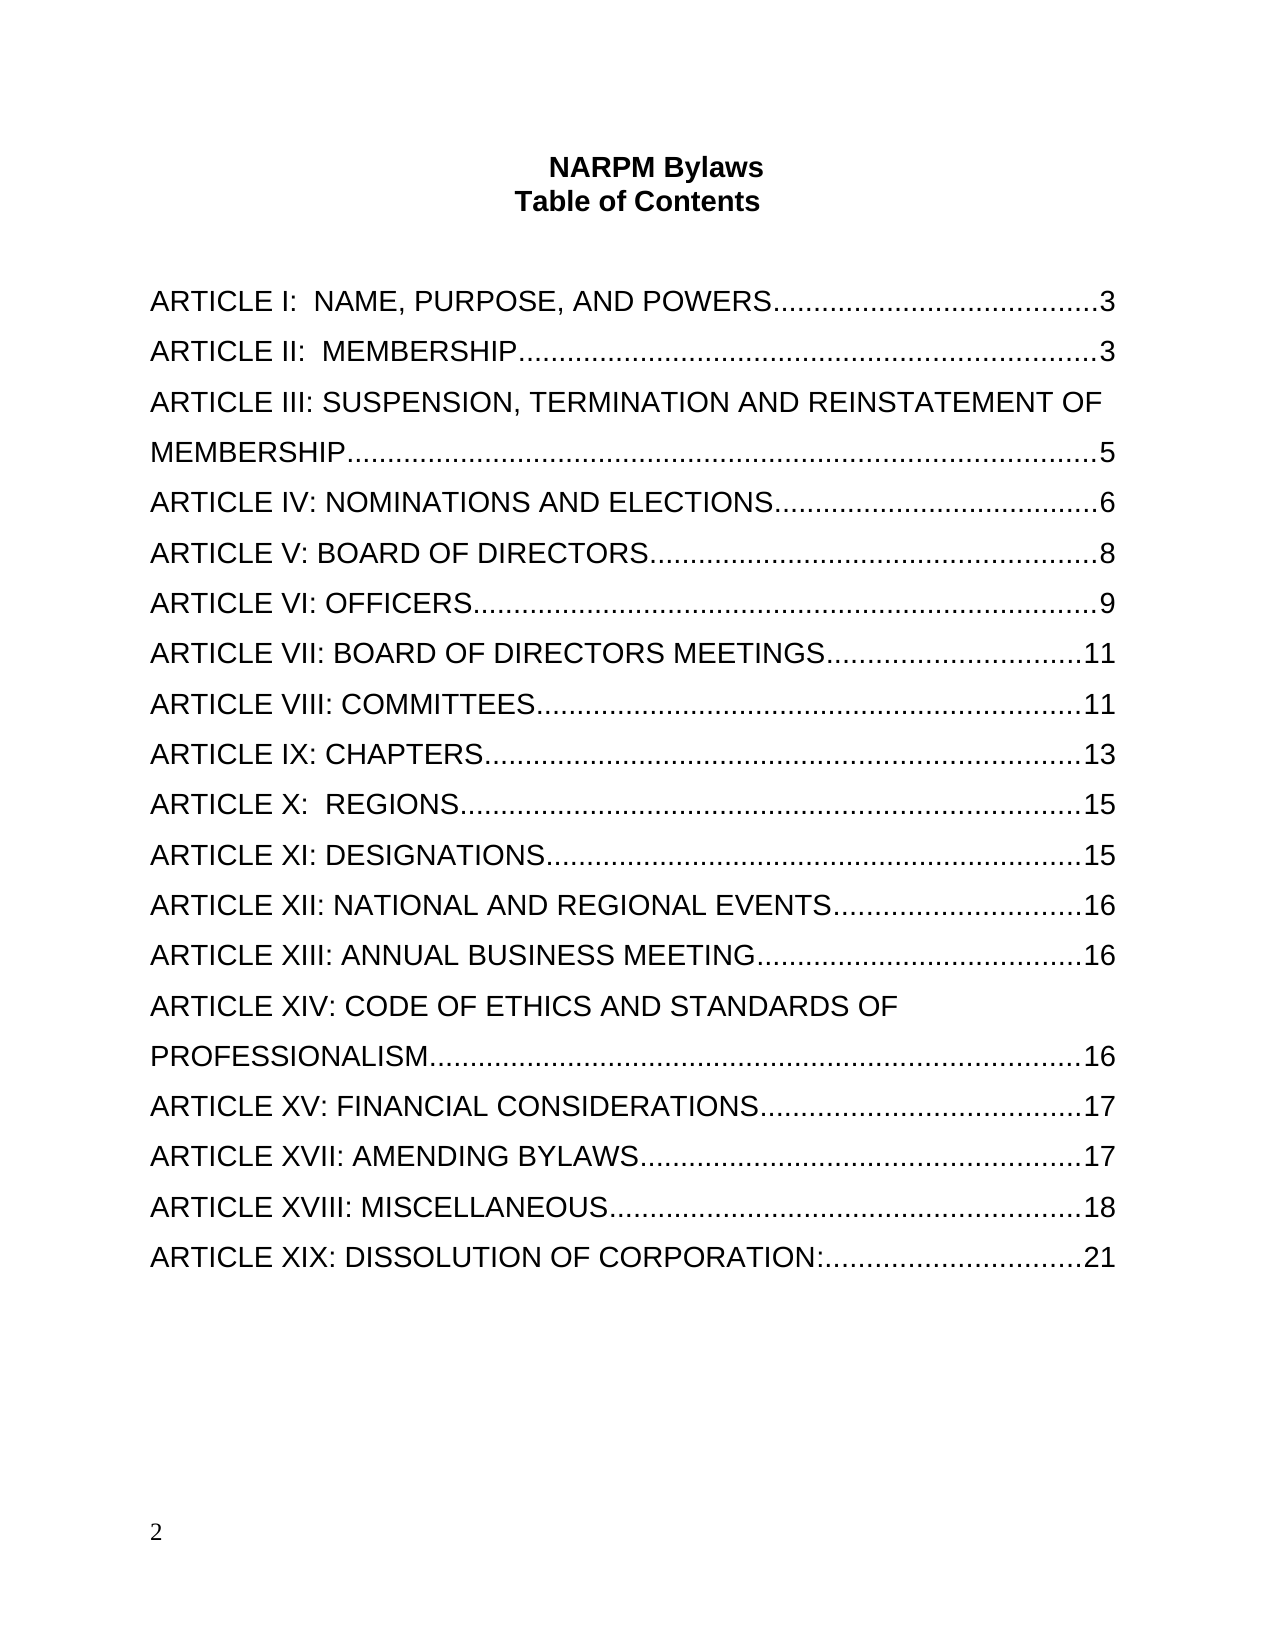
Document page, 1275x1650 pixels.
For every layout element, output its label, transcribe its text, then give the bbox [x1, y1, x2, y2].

text ARTICLE XVII: AMENDING BYLAWS 17 [150, 1139, 1125, 1173]
text ARTICLE XV: FINANCIAL CONSIDERATIONS 17 [150, 1089, 1125, 1123]
text ARTICLE XIII: ANNUAL BUSINESS MEETING 16 [150, 938, 1125, 972]
text ARTICLE XVIII: MISCELLANEOUS 18 [150, 1190, 1125, 1223]
text ARTICLE IX: CHAPTERS 13 [150, 737, 1125, 771]
text ARTICLE II: MEMBERSHIP 3 [150, 334, 1125, 368]
text ARTICLE VII: BOARD OF DIRECTORS MEETINGS 11 [150, 636, 1125, 670]
text ARTICLE XIV: CODE OF ETHICS AND STANDARDS OF PROFESSIONALISM 16 [150, 988, 1125, 1072]
text Article XIX: Dissolution of Corporation: 21 [150, 1240, 1125, 1274]
text NARPM Bylaws [187, 150, 1125, 183]
text ARTICLE XI: DESIGNATIONS 15 [150, 838, 1125, 871]
text ARTICLE VI: OFFICERS 9 [150, 586, 1125, 619]
text ARTICLE X: REGIONS 15 [150, 787, 1125, 821]
text ARTICLE III: SUSPENSION, TERMINATION AND REINSTATEMENT OF MEMBERSHIP 5 [150, 385, 1125, 469]
text ARTICLE IV: NOMINATIONS AND ELECTIONS 6 [150, 485, 1125, 519]
text Table of Contents [150, 183, 1125, 217]
text ARTICLE XII: NATIONAL AND REGIONAL EVENTS 16 [150, 888, 1125, 921]
text ARTICLE VIII: COMMITTEES 11 [150, 687, 1125, 720]
text ARTICLE V: BOARD OF DIRECTORS 8 [150, 536, 1125, 569]
text ARTICLE I: NAME, PURPOSE, AND POWERS 3 [150, 284, 1125, 318]
